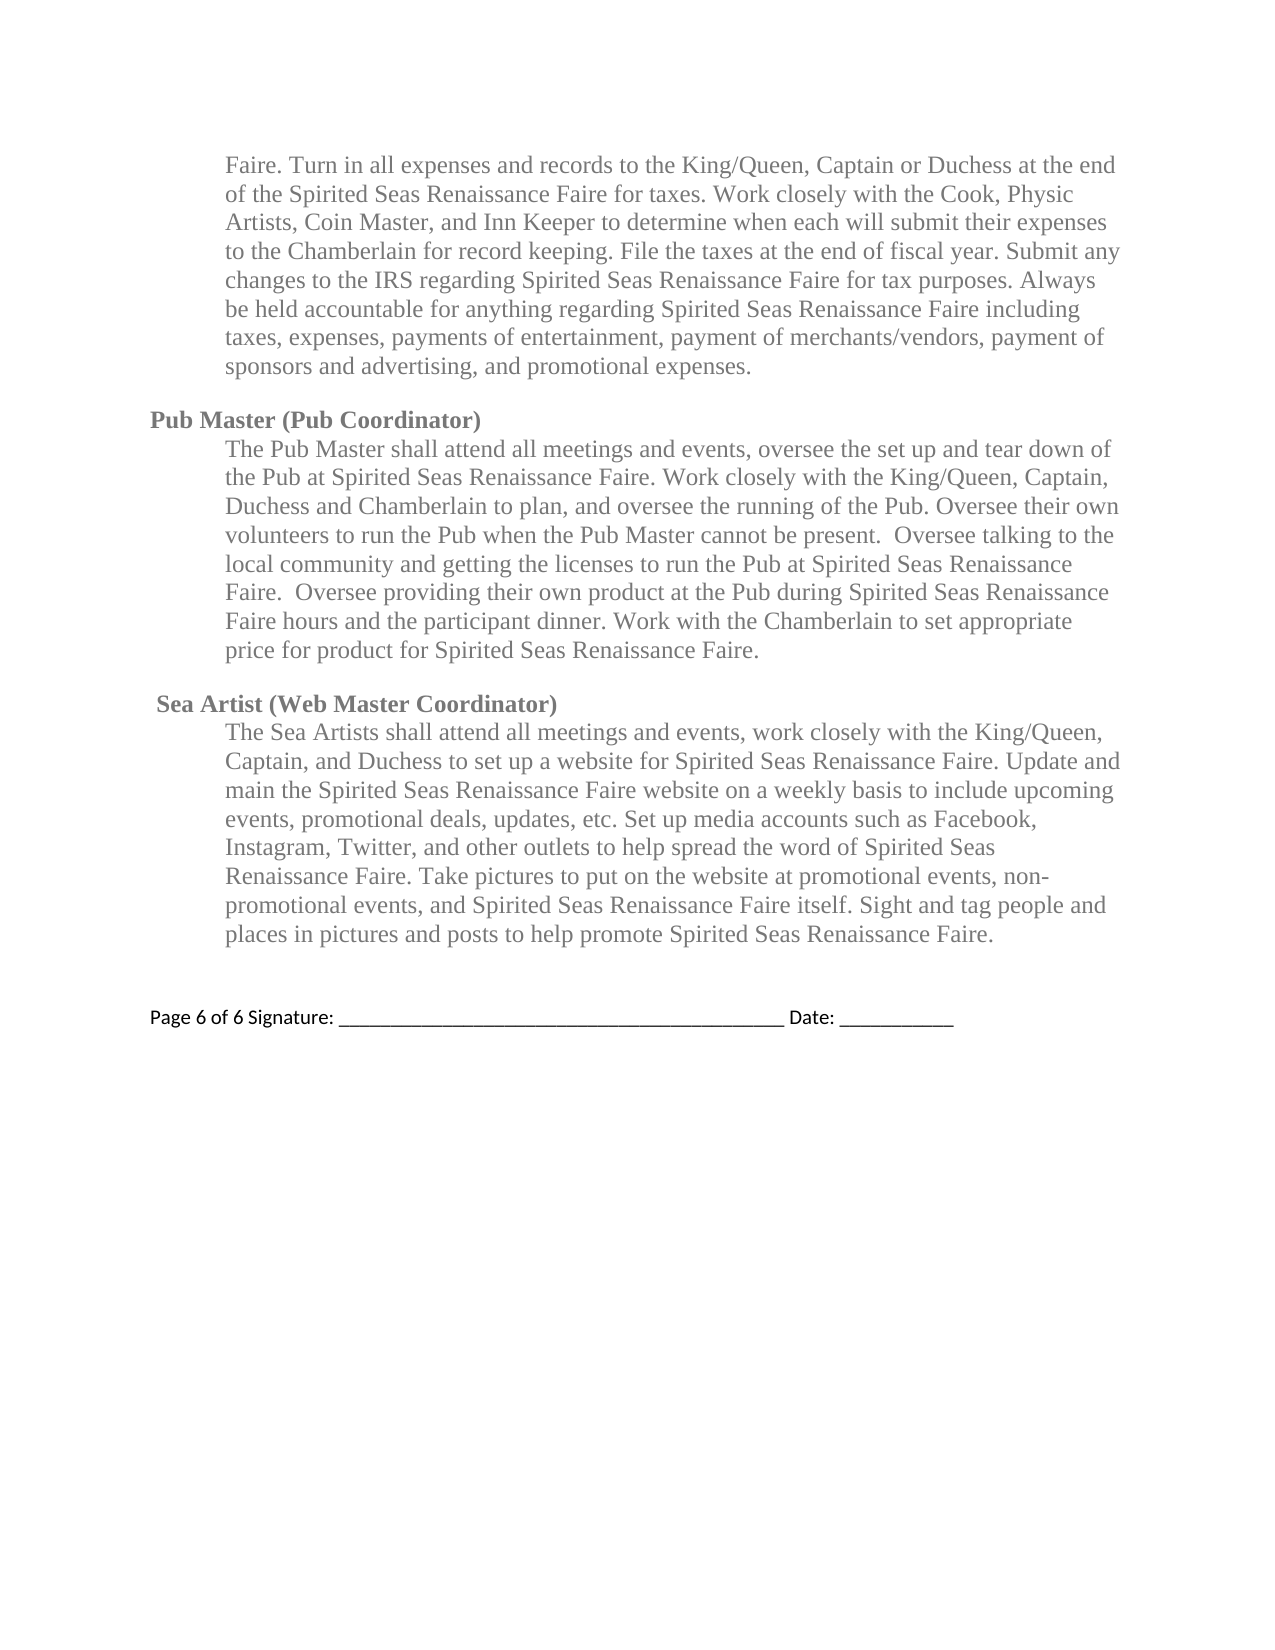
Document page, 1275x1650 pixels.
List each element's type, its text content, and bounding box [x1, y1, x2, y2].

text The Sea Artists shall attend all meetings and events, work closely with the King/Queen, Captain, and Duchess to set up a website for Spirited Seas Renaissance Faire. Update and main the Spirited Seas Renaissance Faire website on a weekly basis to include upcoming events, promotional deals, updates, etc. Set up media accounts such as Facebook, Instagram, Twitter, and other outlets to help spread the word of Spirited Seas Renaissance Faire. Take pictures to put on the website at promotional events, non-promotional events, and Spirited Seas Renaissance Faire itself. Sight and tag people and places in pictures and posts to help promote Spirited Seas Renaissance Faire. [225, 717, 1125, 947]
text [225, 150, 1125, 380]
text Page 6 of 6 Signature: ___________________________________________ Date: ___________ [150, 1004, 1125, 1029]
text Sea Artist (Web Master Coordinator) [150, 689, 1125, 717]
text The Pub Master shall attend all meetings and events, oversee the set up and tear down of the Pub at Spirited Seas Renaissance Faire. Work closely with the King/Queen, Captain, Duchess and Chamberlain to plan, and oversee the running of the Pub. Oversee their own volunteers to run the Pub when the Pub Master cannot be present. Oversee talking to the local community and getting the licenses to run the Pub at Spirited Seas Renaissance Faire. Oversee providing their own product at the Pub during Spirited Seas Renaissance Faire hours and the participant dinner. Work with the Chamberlain to set appropriate price for product for Spirited Seas Renaissance Faire. [225, 434, 1125, 664]
text Pub Master (Pub Coordinator) [150, 405, 1125, 434]
